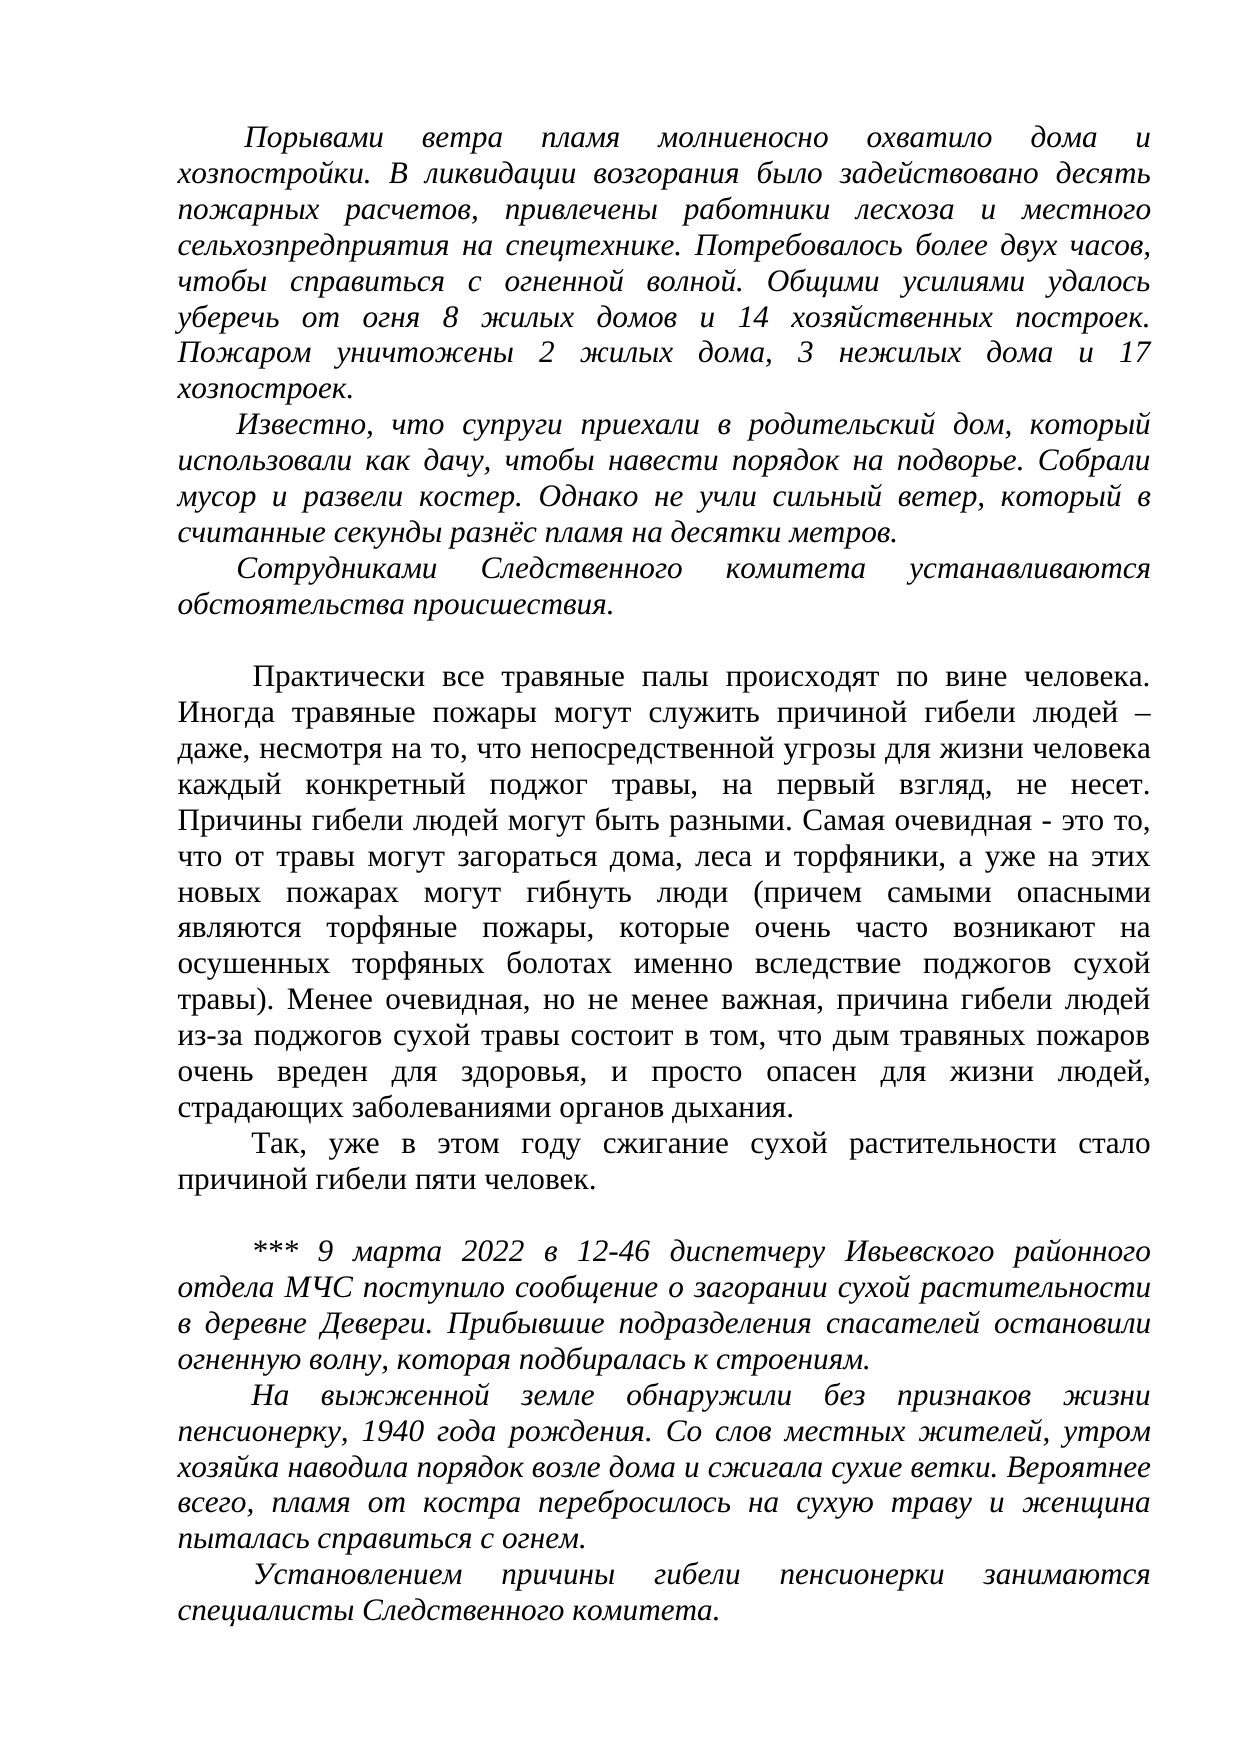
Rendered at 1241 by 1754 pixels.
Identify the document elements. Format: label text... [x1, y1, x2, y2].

text *** 9 марта 2022 в 12-46 диспетчеру Ивьевского районного отдела МЧС поступило сообщение о загорании сухой растительности в деревне Деверги. Прибывшие подразделения спасателей остановили огненную волну, которая подбиралась к строениям. [177, 1232, 1152, 1376]
text Сотрудниками Следственного комитета устанавливаются обстоятельства происшествия. [177, 549, 1152, 621]
text Так, уже в этом году сжигание сухой растительности стало причиной гибели пяти человек. [177, 1124, 1152, 1196]
text Известно, что супруги приехали в родительский дом, который использовали как дачу, чтобы навести порядок на подворье. Собрали мусор и развели костер. Однако не учли сильный ветер, который в считанные секунды разнёс пламя на десятки метров. [177, 406, 1152, 549]
text Практически все травяные палы происходят по вине человека. Иногда травяные пожары могут служить причиной гибели людей – даже, несмотря на то, что непосредственной угрозы для жизни человека каждый конкретный поджог травы, на первый взгляд, не несет. Причины гибели людей могут быть разными. Самая очевидная - это то, что от травы могут загораться дома, леса и торфяники, а уже на этих новых пожарах могут гибнуть люди (причем самыми опасными являются торфяные пожары, которые очень часто возникают на осушенных торфяных болотах именно вследствие поджогов сухой травы). Менее очевидная, но не менее важная, причина гибели людей из-за поджогов сухой травы состоит в том, что дым травяных пожаров очень вреден для здоровья, и просто опасен для жизни людей, страдающих заболеваниями органов дыхания. [177, 657, 1152, 1124]
text Порывами ветра пламя молниеносно охватило дома и хозпостройки. В ликвидации возгорания было задействовано десять пожарных расчетов, привлечены работники лесхоза и местного сельхозпредприятия на спецтехнике. Потребовалось более двух часов, чтобы справиться с огненной волной. Общими усилиями удалось уберечь от огня 8 жилых домов и 14 хозяйственных построек. Пожаром уничтожены 2 жилых дома, 3 нежилых дома и 17 хозпостроек. [177, 118, 1152, 406]
text Установлением причины гибели пенсионерки занимаются специалисты Следственного комитета. [177, 1556, 1152, 1627]
text На выжженной земле обнаружили без признаков жизни пенсионерку, 1940 года рождения. Со слов местных жителей, утром хозяйка наводила порядок возле дома и сжигала сухие ветки. Вероятнее всего, пламя от костра перебросилось на сухую траву и женщина пыталась справиться с огнем. [177, 1376, 1152, 1556]
